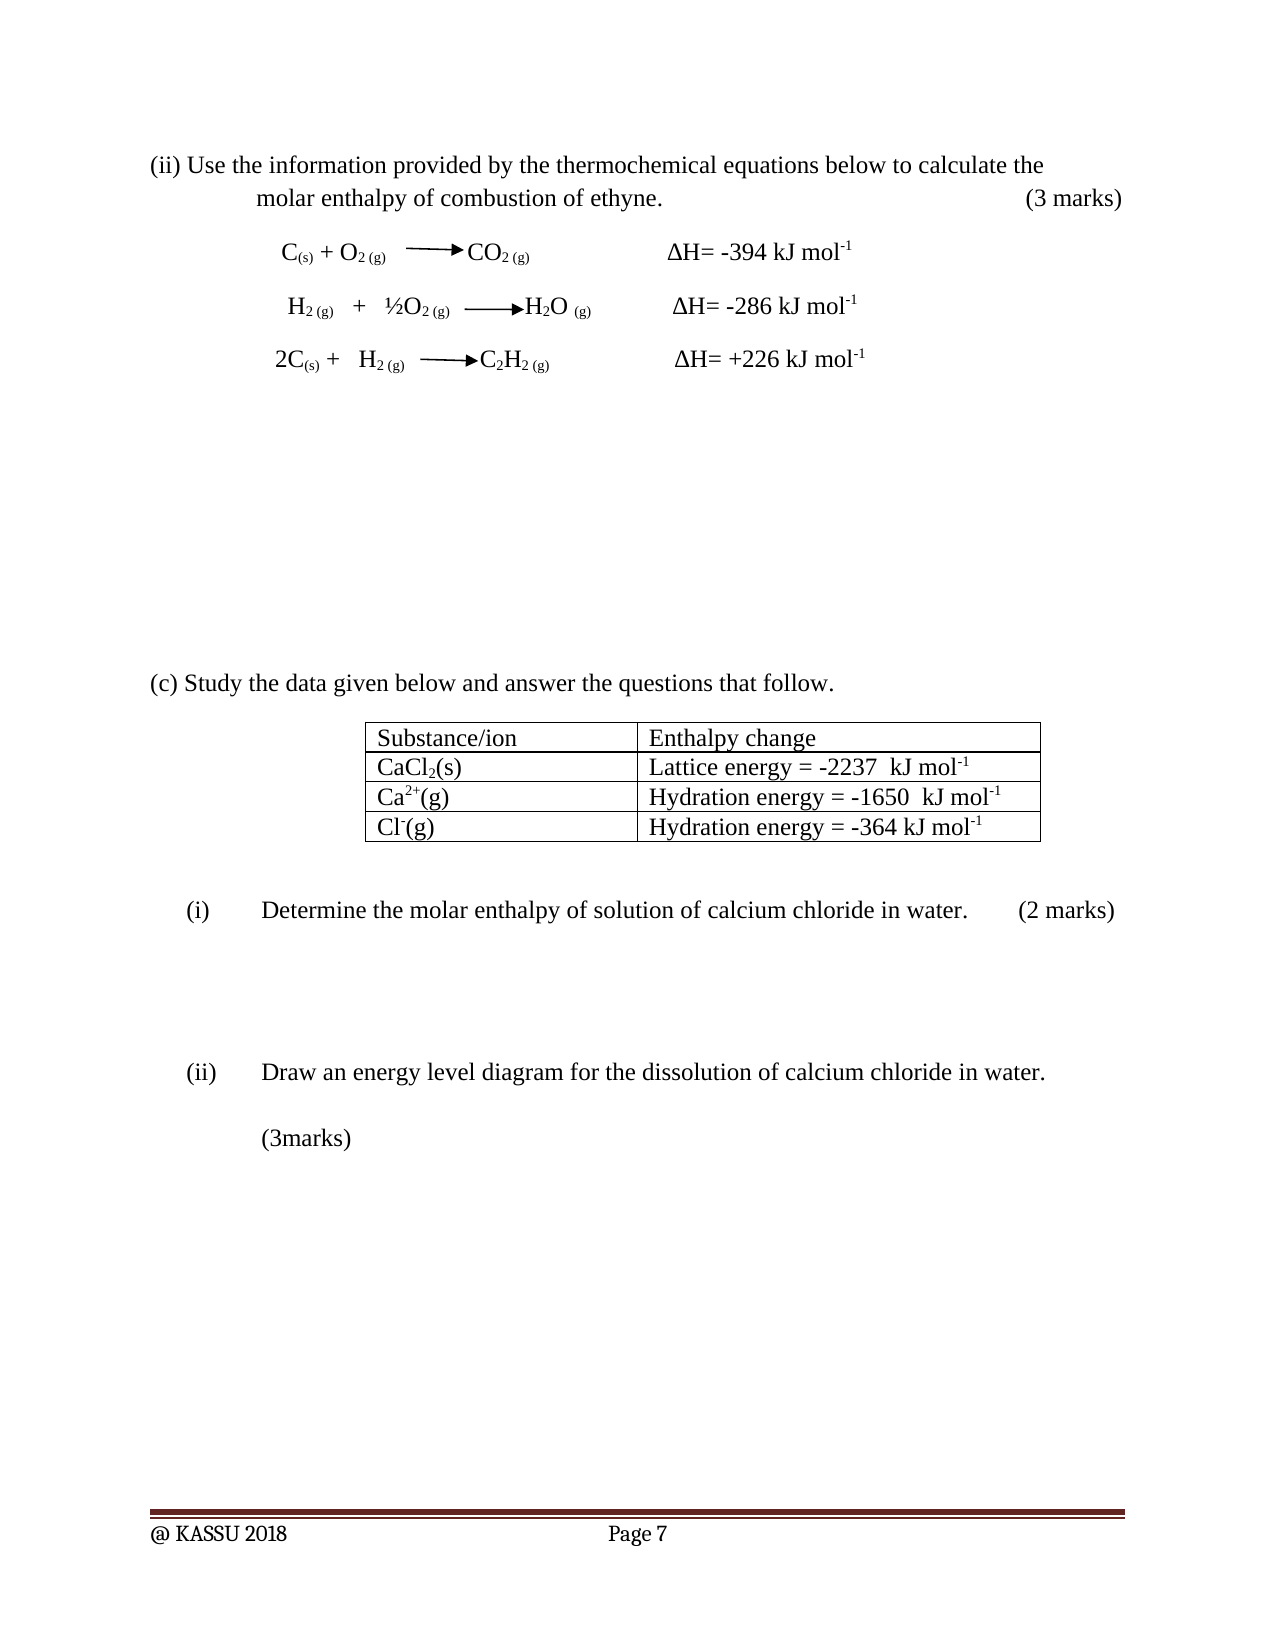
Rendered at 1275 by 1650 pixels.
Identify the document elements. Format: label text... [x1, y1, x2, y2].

text 2C(s) + H2 (g) C2H2 (g) ∆H= +226 kJ mol-1 [150, 344, 1125, 373]
text (ii) Use the information provided by the thermochemical equations below to calculate the molar enthalpy of combustion of ethyne. (3 marks) [150, 150, 1125, 212]
table_cell CaCl2(s) [366, 753, 637, 781]
list Draw an energy level diagram for the dissolution of calcium chloride in water. (3marks) [186, 1057, 1125, 1152]
table_cell Cl-(g) [366, 812, 637, 841]
list Determine the molar enthalpy of solution of calcium chloride in water. (2 marks) [186, 896, 1125, 924]
table_cell Ca2+(g) [366, 782, 637, 811]
text C(s) + O2 (g) CO2 (g) ∆H= -394 kJ mol-1 [150, 237, 1125, 266]
table_cell Lattice energy = -2237 kJ mol-1 [638, 753, 1040, 781]
table_cell Hydration energy = -1650 kJ mol-1 [638, 782, 1040, 811]
table_header Enthalpy change [638, 723, 1040, 751]
text H2 (g) + ½O2 (g) H2O (g) ∆H= -286 kJ mol-1 [150, 291, 1125, 319]
table_cell Hydration energy = -364 kJ mol-1 [638, 812, 1040, 841]
text (c) Study the data given below and answer the questions that follow. [150, 668, 1125, 696]
table_header Substance/ion [366, 723, 637, 751]
